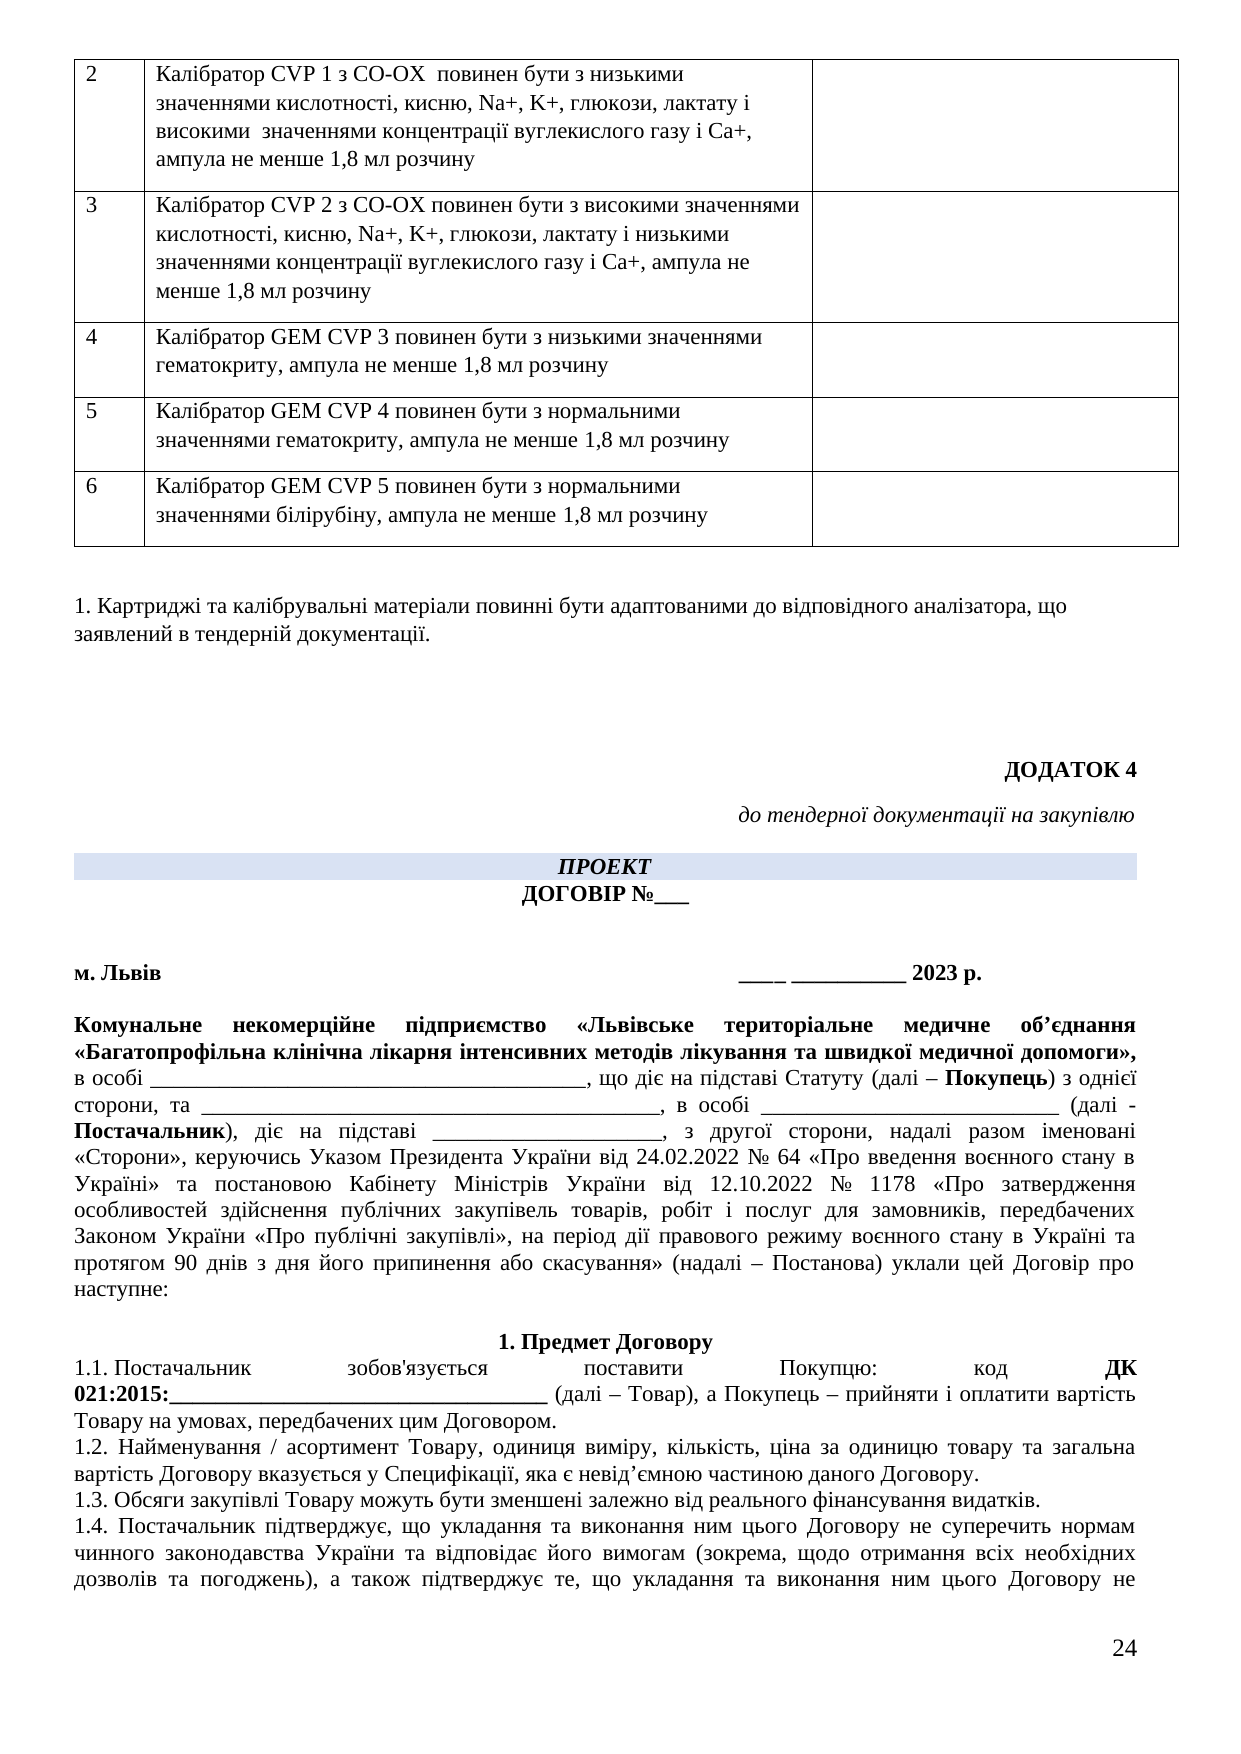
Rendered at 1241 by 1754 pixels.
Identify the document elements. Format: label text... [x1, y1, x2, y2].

table_cell [813, 323, 1178, 397]
table_cell [813, 398, 1178, 471]
text м. Львів ____ __________ 2023 р. [74, 959, 1137, 985]
text Комунальне некомерційне підприємство «Львівське територіальне медичне об’єднання «Багатопрофільна клінічна лікарня інтенсивних методів лікування та швидкої медичної допомоги», в особі ______________________________________, що діє на підставі Статуту (далі – Покупець) з однієї сторони, та ________________________________________, в особі __________________________ (далі - Постачальник), діє на підставі ____________________, з другої сторони, надалі разом іменовані «Сторони», керуючись Указом Президента України від 24.02.2022 № 64 «Про введення воєнного стану в Україні» та постановою Кабінету Міністрів України від 12.10.2022 № 1178 «Про затвердження особливостей здійснення публічних закупівель товарів, робіт і послуг для замовників, передбачених Законом України «Про публічні закупівлі», на період дії правового режиму воєнного стану в Україні та протягом 90 днів з дня його припинення або скасування» (надалі – Постанова) уклали цей Договір про наступне: [74, 1012, 1137, 1301]
table_cell Калібратор GEM CVP 5 повинен бути з нормальними значеннями білірубіну, ампула не менше 1,8 мл розчину [145, 472, 812, 546]
table_cell 6 [75, 472, 144, 546]
text 1.2. Найменування / асортимент Товару, одиниця виміру, кількість, ціна за одиницю товару та загальна вартість Договору вказується у Специфікації, яка є невід’ємною частиною даного Договору. [74, 1433, 1137, 1486]
table_cell [813, 472, 1178, 546]
text 1. Картриджі та калібрувальні матеріали повинні бути адаптованими до відповідного аналізатора, що заявлений в тендерній документації. [74, 592, 1137, 647]
table_cell Калібратор CVP 1 з СО-ОХ повинен бути з низькими значеннями кислотності, кисню, Na+, K+, глюкози, лактату і високими значеннями концентрації вуглекислого газу і Ca+, ампула не менше 1,8 мл розчину [145, 60, 812, 191]
text до тендерної документації на закупівлю [74, 801, 1137, 827]
table_cell 3 [75, 192, 144, 322]
text ПРОЕКТ [74, 853, 1137, 880]
table_cell 5 [75, 398, 144, 471]
table_cell Калібратор GEM CVP 3 повинен бути з низькими значеннями гематокриту, ампула не менше 1,8 мл розчину [145, 323, 812, 397]
table_cell [813, 60, 1178, 191]
text 1.3. Обсяги закупівлі Товару можуть бути зменшені залежно від реального фінансування видатків. [74, 1486, 1137, 1512]
table_cell Калібратор CVP 2 з CO-OX повинен бути з високими значеннями кислотності, кисню, Na+, K+, глюкози, лактaту і низькими значеннями концентрації вуглекислого газу і Ca+, ампула не менше 1,8 мл розчину [145, 192, 812, 322]
text 1. Предмет Договору [74, 1328, 1137, 1354]
text ДОГОВІР №___ [74, 880, 1137, 906]
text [74, 1512, 1137, 1591]
table_cell [813, 192, 1178, 322]
table_cell 4 [75, 323, 144, 397]
text 1.1. Постачальник зобов'язується поставити Покупцю: код ДК 021:2015:_________________________________ (далі – Товар), а Покупець – прийняти і оплатити вартість Товару на умовах, передбачених цим Договором. [74, 1354, 1137, 1433]
table_cell 2 [75, 60, 144, 191]
table_cell Калібратор GEM CVP 4 повинен бути з нормальними значеннями гематокриту, ампула не менше 1,8 мл розчину [145, 398, 812, 471]
text ДОДАТОК 4 [74, 756, 1137, 782]
